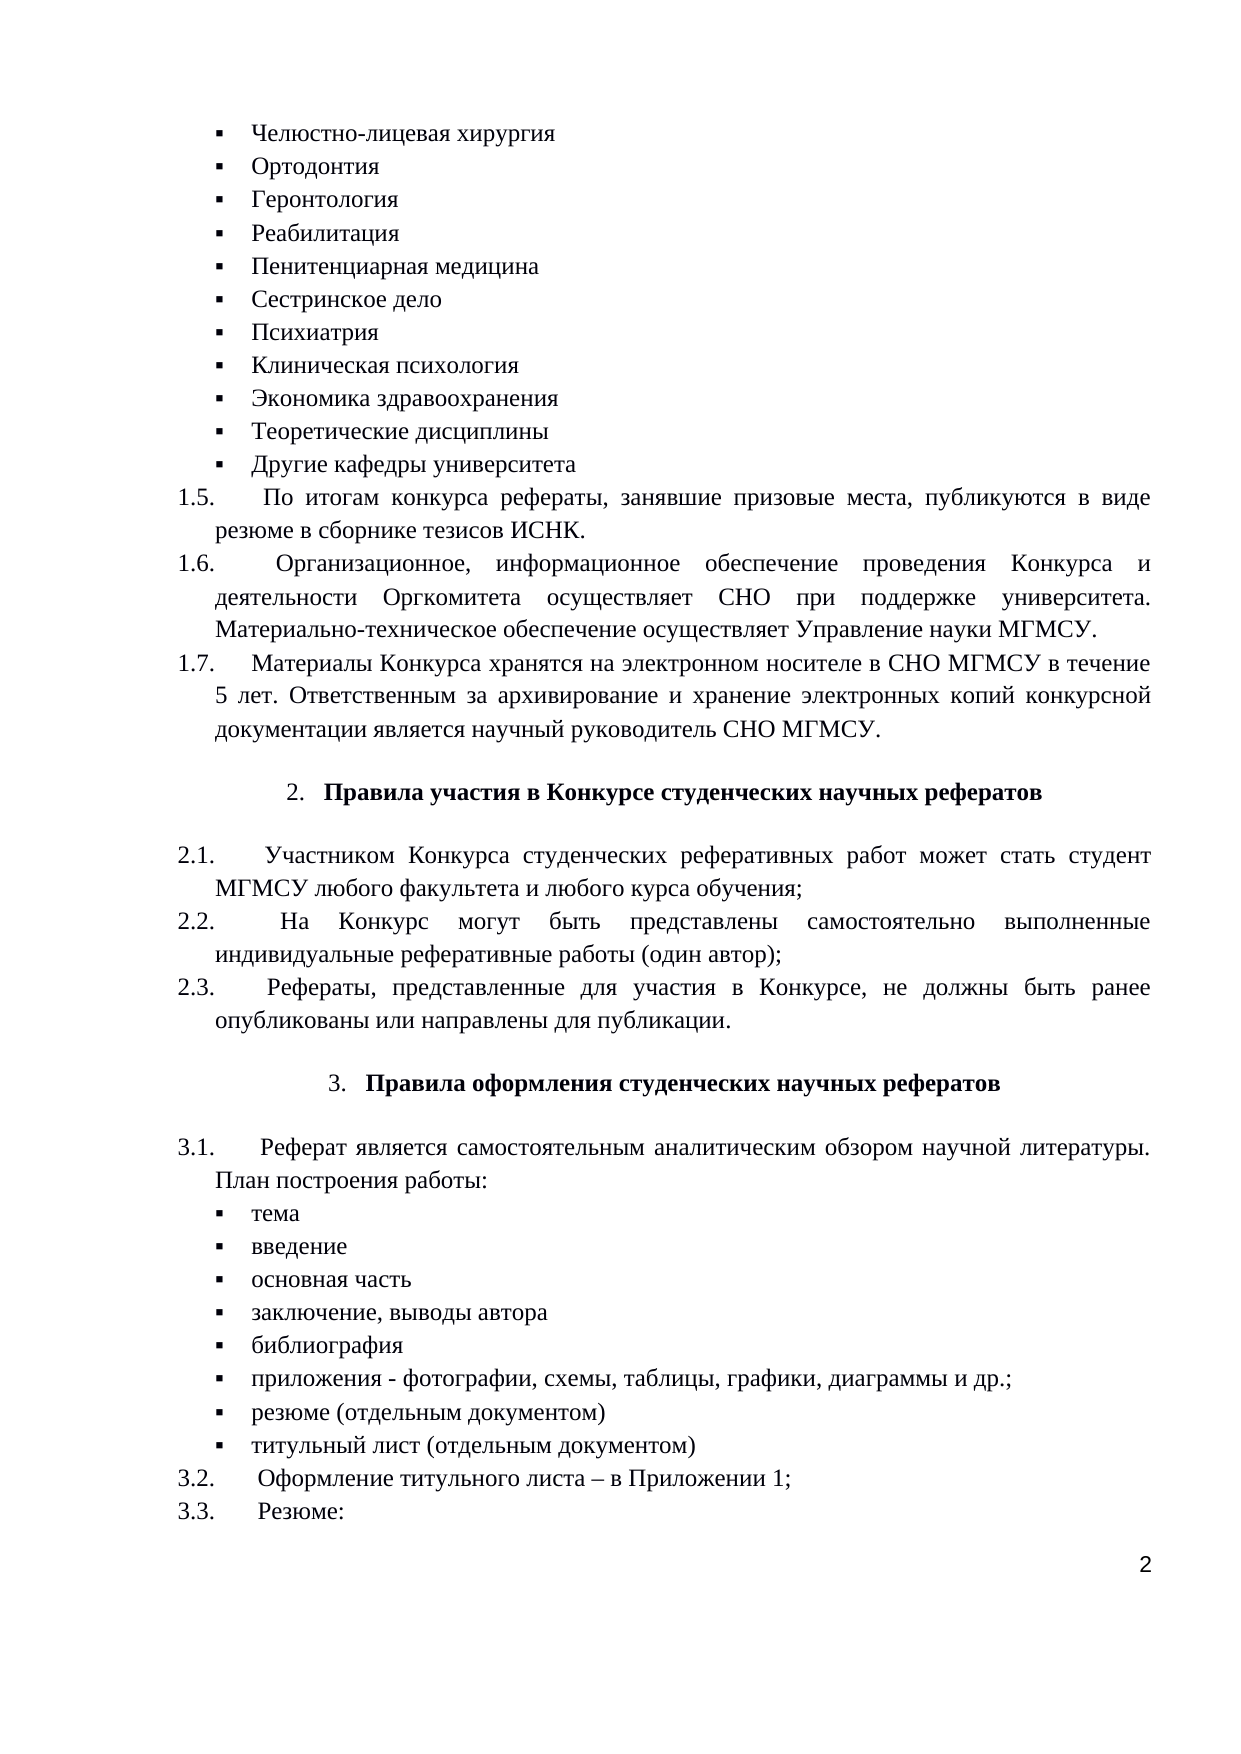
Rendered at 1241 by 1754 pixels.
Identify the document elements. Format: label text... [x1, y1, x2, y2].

list Челюстно-лицевая хирургия [215, 118, 1152, 147]
list заключение, выводы автора [215, 1297, 1152, 1326]
list Пенитенциарная медицина [215, 251, 1152, 279]
list титульный лист (отдельным документом) [215, 1429, 1152, 1458]
list Участником Конкурса студенческих реферативных работ может стать студент МГМСУ любого факультета и любого курса обучения; [177, 840, 1152, 902]
list Сестринское дело [215, 284, 1152, 313]
list Ортодонтия [215, 151, 1152, 180]
list По итогам конкурса рефераты, занявшие призовые места, публикуются в виде резюме в сборнике тезисов ИСНК. [177, 482, 1152, 544]
list Экономика здравоохранения [215, 383, 1152, 412]
list библиография [215, 1330, 1152, 1359]
list Геронтология [215, 184, 1152, 213]
list Реферат является самостоятельным аналитическим обзором научной литературы. План построения работы: [177, 1132, 1152, 1193]
list На Конкурс могут быть представлены самостоятельно выполненные индивидуальные реферативные работы (один автор); [177, 906, 1152, 968]
list Правила участия в Конкурсе студенческих научных рефератов [177, 777, 1152, 806]
list Рефераты, представленные для участия в Конкурсе, не должны быть ранее опубликованы или направлены для публикации. [177, 972, 1152, 1034]
list Оформление титульного листа – в Приложении 1; [177, 1463, 1152, 1491]
list Клиническая психология [215, 350, 1152, 379]
list Психиатрия [215, 317, 1152, 346]
list резюме (отдельным документом) [215, 1396, 1152, 1425]
list Теоретические дисциплины [215, 416, 1152, 445]
list Реабилитация [215, 217, 1152, 246]
list приложения - фотографии, схемы, таблицы, графики, диаграммы и др.; [215, 1363, 1152, 1392]
list Другие кафедры университета [215, 449, 1152, 478]
list основная часть [215, 1264, 1152, 1293]
list Организационное, информационное обеспечение проведения Конкурса и деятельности Оргкомитета осуществляет СНО при поддержке университета. Материально-техническое обеспечение осуществляет Управление науки МГМСУ. [177, 548, 1152, 643]
list введение [215, 1231, 1152, 1260]
list Материалы Конкурса хранятся на электронном носителе в СНО МГМСУ в течение 5 лет. Ответственным за архивирование и хранение электронных копий конкурсной документации является научный руководитель СНО МГМСУ. [177, 648, 1152, 742]
list тема [215, 1198, 1152, 1227]
list Резюме: [177, 1496, 1152, 1524]
list Правила оформления студенческих научных рефератов [177, 1068, 1152, 1097]
